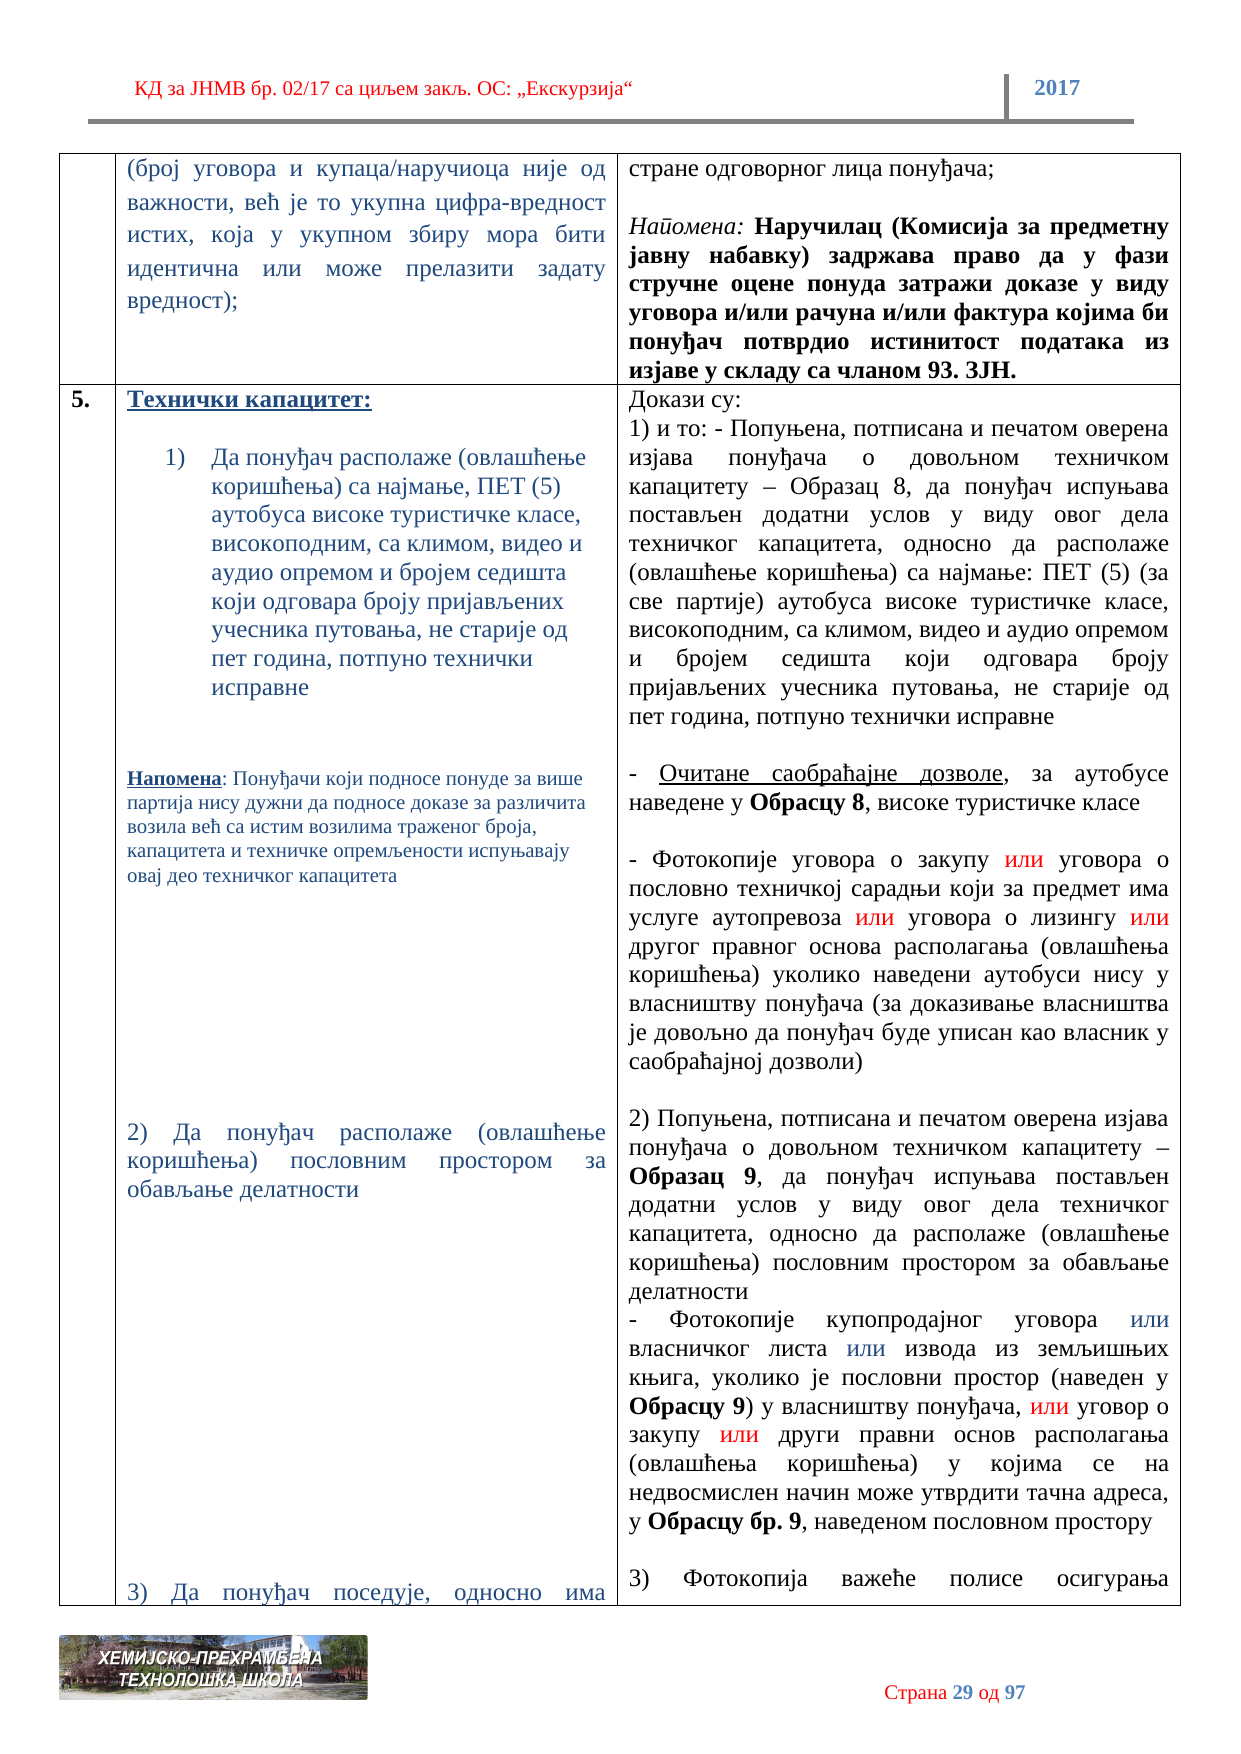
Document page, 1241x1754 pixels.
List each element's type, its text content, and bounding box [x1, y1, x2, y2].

picture [59, 1635, 368, 1700]
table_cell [116, 385, 617, 1605]
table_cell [618, 154, 1180, 383]
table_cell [618, 385, 1180, 1605]
table_cell 3. [60, 154, 115, 383]
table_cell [116, 154, 617, 383]
table_cell 5. [60, 385, 115, 1605]
